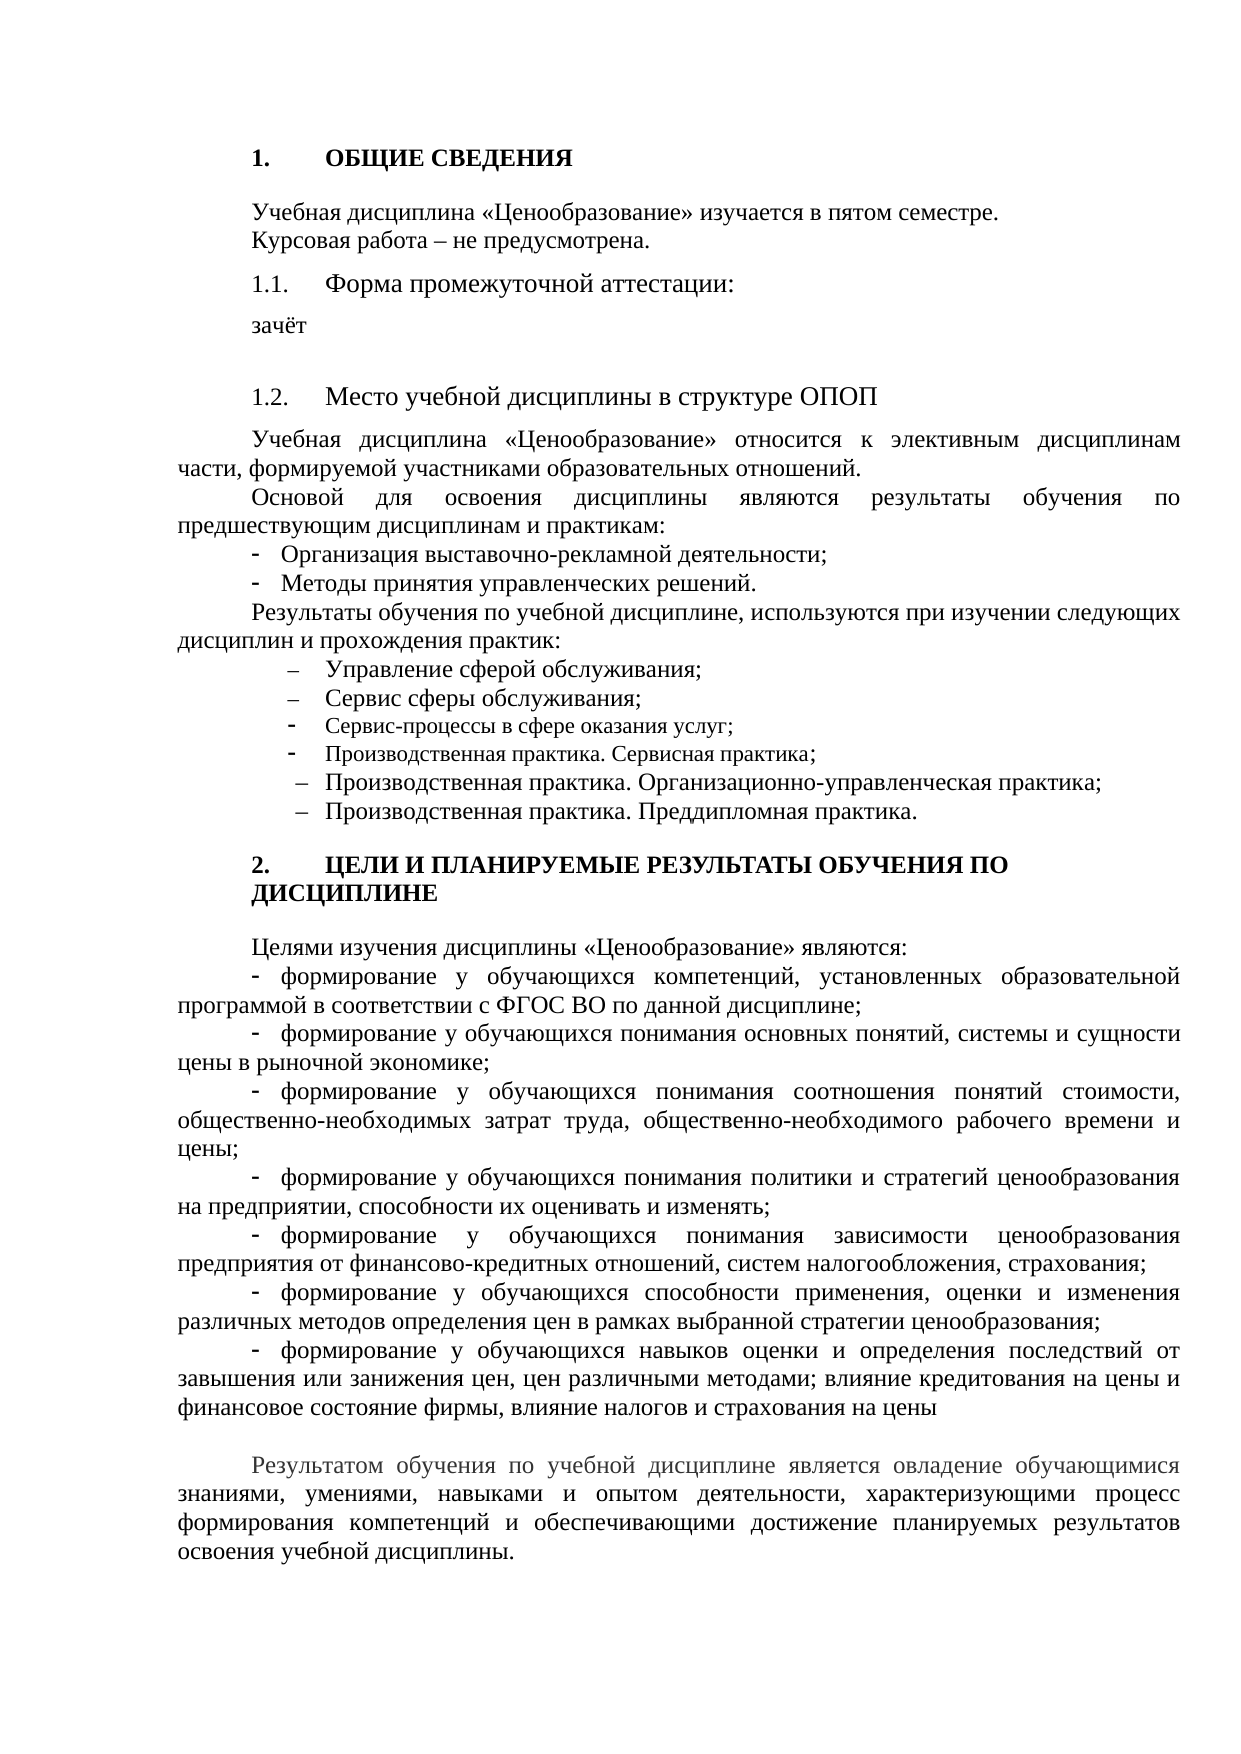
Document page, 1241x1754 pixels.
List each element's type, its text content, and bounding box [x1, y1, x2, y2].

list Производственная практика. Сервисная практика; [287, 738, 1181, 767]
subtitle ОБЩИЕ СВЕДЕНИЯ [251, 143, 1181, 172]
list формирование у обучающихся понимания зависимости ценообразования предприятия от финансово-кредитных отношений, систем налогообложения, страхования; [177, 1220, 1181, 1277]
list Учебная дисциплина «Ценообразование» изучается в пятом семестре. [177, 197, 1181, 226]
list Результатом обучения по учебной дисциплине является овладение обучающимися знаниями, умениями, навыками и опытом деятельности, характеризующими процесс формирования компетенций и обеспечивающими достижение планируемых результатов освоения учебной дисциплины. [177, 1450, 1181, 1565]
list формирование у обучающихся понимания политики и стратегий ценообразования на предприятии, способности их оценивать и изменять; [177, 1162, 1181, 1220]
subtitle Место учебной дисциплины в структуре ОПОП [251, 381, 1181, 412]
list Управление сферой обслуживания; [287, 654, 1181, 683]
list Производственная практика. Организационно-управленческая практика; [295, 767, 1181, 796]
list формирование у обучающихся понимания основных понятий, системы и сущности цены в рыночной экономике; [177, 1018, 1181, 1076]
list Организация выставочно-рекламной деятельности; [177, 539, 1181, 568]
subtitle Форма промежуточной аттестации: [251, 267, 1181, 298]
list Сервис сферы обслуживания; [287, 683, 1181, 712]
list Курсовая работа – не предусмотрена. [177, 226, 1181, 254]
list Результаты обучения по учебной дисциплине, используются при изучении следующих дисциплин и прохождения практик: [177, 597, 1181, 654]
list Учебная дисциплина «Ценообразование» относится к элективным дисциплинам части, формируемой участниками образовательных отношений. [177, 424, 1181, 482]
list формирование у обучающихся понимания соотношения понятий стоимости, общественно-необходимых затрат труда, общественно-необходимого рабочего времени и цены; [177, 1076, 1181, 1162]
list Методы принятия управленческих решений. [177, 568, 1181, 597]
subtitle ДИСЦИПЛИНЕ [251, 878, 1181, 907]
list Производственная практика. Преддипломная практика. [295, 796, 1181, 825]
text зачёт [177, 311, 1181, 339]
subtitle ЦЕЛИ И ПЛАНИРУЕМЫЕ РЕЗУЛЬТАТЫ ОБУЧЕНИЯ ПО [251, 850, 1181, 878]
list Целями изучения дисциплины «Ценообразование» являются: [177, 932, 1181, 961]
list формирование у обучающихся способности применения, оценки и изменения различных методов определения цен в рамках выбранной стратегии ценообразования; [177, 1277, 1181, 1335]
list формирование у обучающихся навыков оценки и определения последствий от завышения или занижения цен, цен различными методами; влияние кредитования на цены и финансовое состояние фирмы, влияние налогов и страхования на цены [177, 1335, 1181, 1421]
list Сервис-процессы в сфере оказания услуг; [287, 712, 1181, 738]
list формирование у обучающихся компетенций, установленных образовательной программой в соответствии с ФГОС ВО по данной дисциплине; [177, 961, 1181, 1018]
list Основой для освоения дисциплины являются результаты обучения по предшествующим дисциплинам и практикам: [177, 482, 1181, 539]
